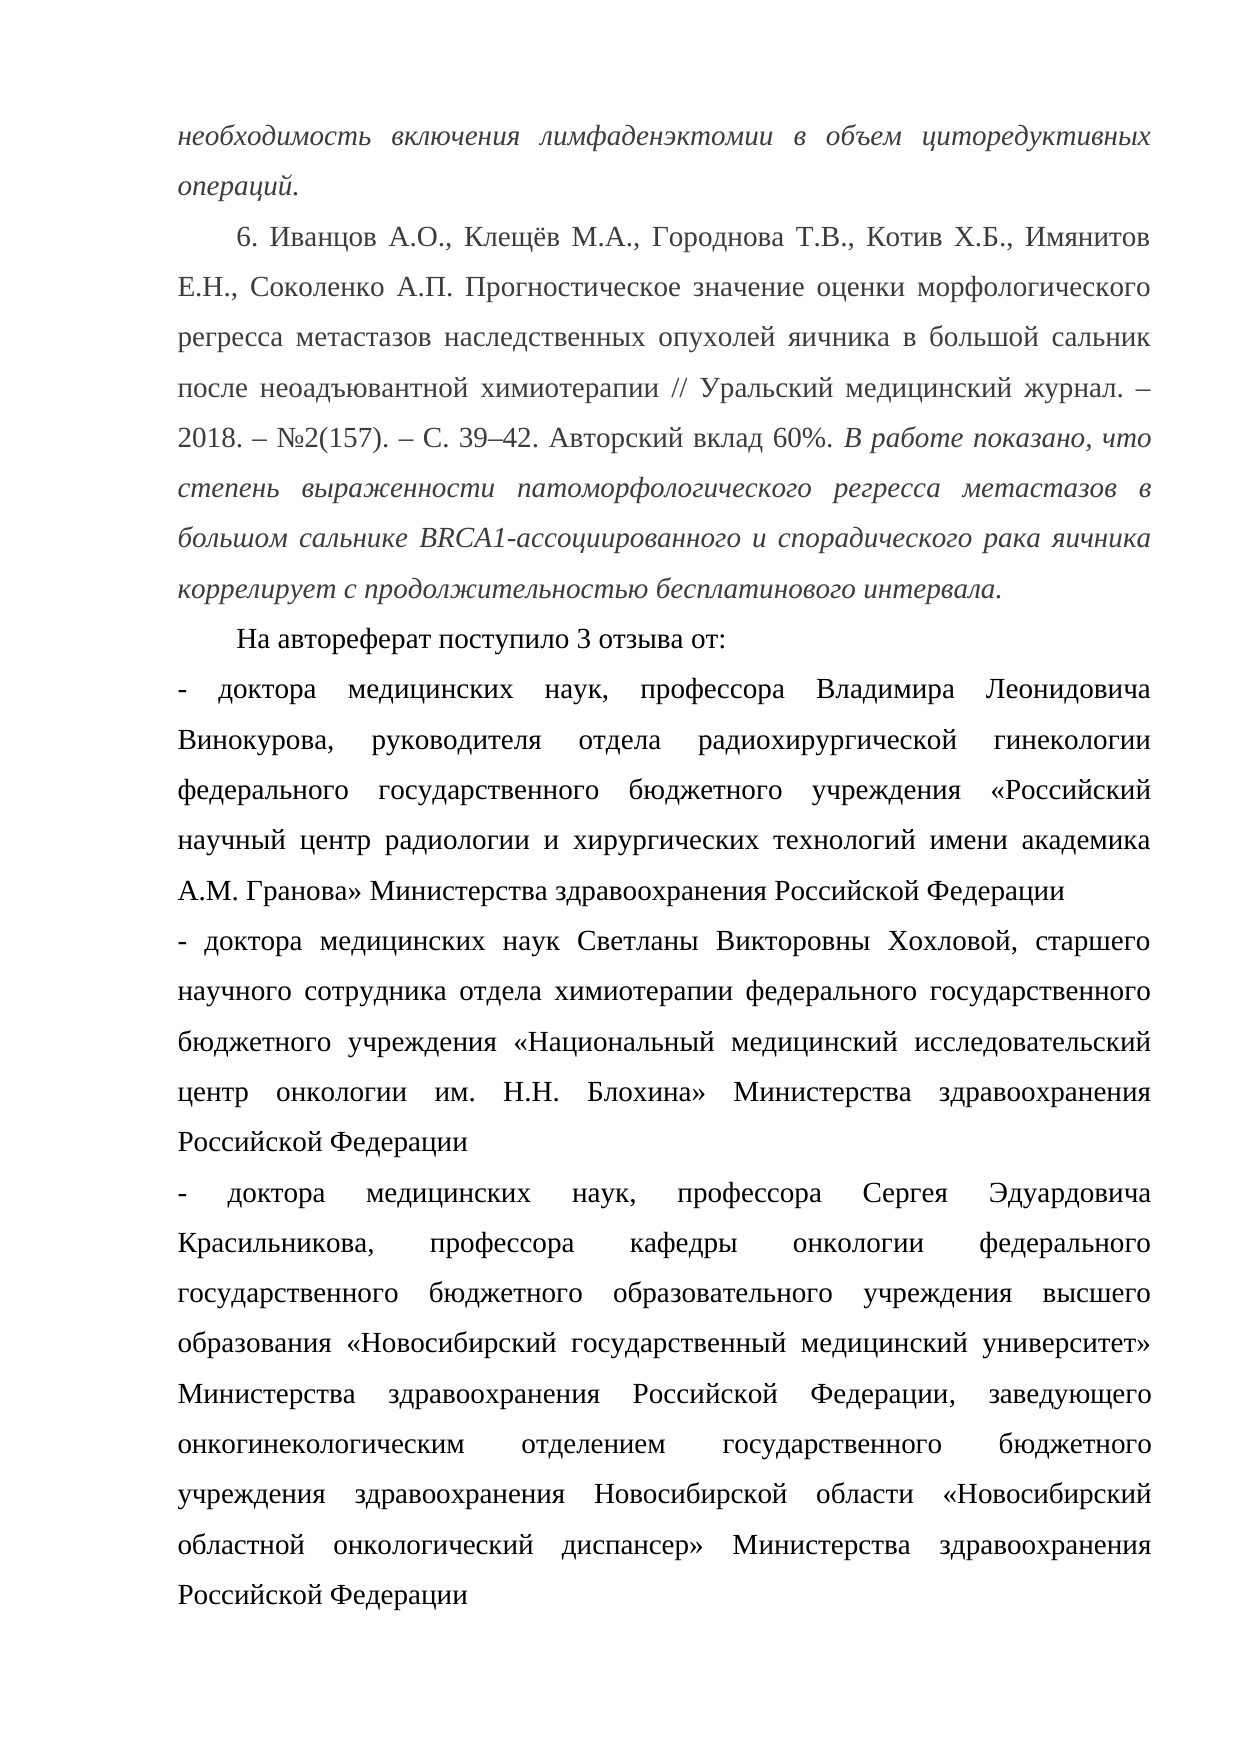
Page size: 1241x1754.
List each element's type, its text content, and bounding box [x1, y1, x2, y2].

text 6. Иванцов А.О., Клещёв М.А., Городнова Т.В., Котив Х.Б., Имянитов Е.Н., Соколенко А.П. Прогностическое значение оценки морфологического регресса метастазов наследственных опухолей яичника в большой сальник после неоадъювантной химиотерапии // Уральский медицинский журнал. – 2018. – №2(157). – С. 39–42. Авторский вклад 60%. В работе показано, что степень выраженности патоморфологического регресса метастазов в большом сальнике BRCA1-ассоциированного и спорадического рака яичника коррелирует с продолжительностью бесплатинового интервала. [177, 219, 1152, 604]
text - доктора медицинских наук Светланы Викторовны Хохловой, старшего научного сотрудника отдела химиотерапии федерального государственного бюджетного учреждения «Национальный медицинский исследовательский центр онкологии им. Н.Н. Блохина» Министерства здравоохранения Российской Федерации [177, 923, 1152, 1158]
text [177, 118, 1152, 202]
text - доктора медицинских наук, профессора Владимира Леонидовича Винокурова, руководителя отдела радиохирургической гинекологии федерального государственного бюджетного учреждения «Российский научный центр радиологии и хирургических технологий имени академика А.М. Гранова» Министерства здравоохранения Российской Федерации [177, 672, 1152, 906]
text - доктора медицинских наук, профессора Сергея Эдуардовича Красильникова, профессора кафедры онкологии федерального государственного бюджетного образовательного учреждения высшего образования «Новосибирский государственный медицинский университет» Министерства здравоохранения Российской Федерации, заведующего онкогинекологическим отделением государственного бюджетного учреждения здравоохранения Новосибирской области «Новосибирский областной онкологический диспансер» Министерства здравоохранения Российской Федерации [177, 1175, 1152, 1611]
text На автореферат поступило 3 отзыва от: [177, 621, 1152, 655]
